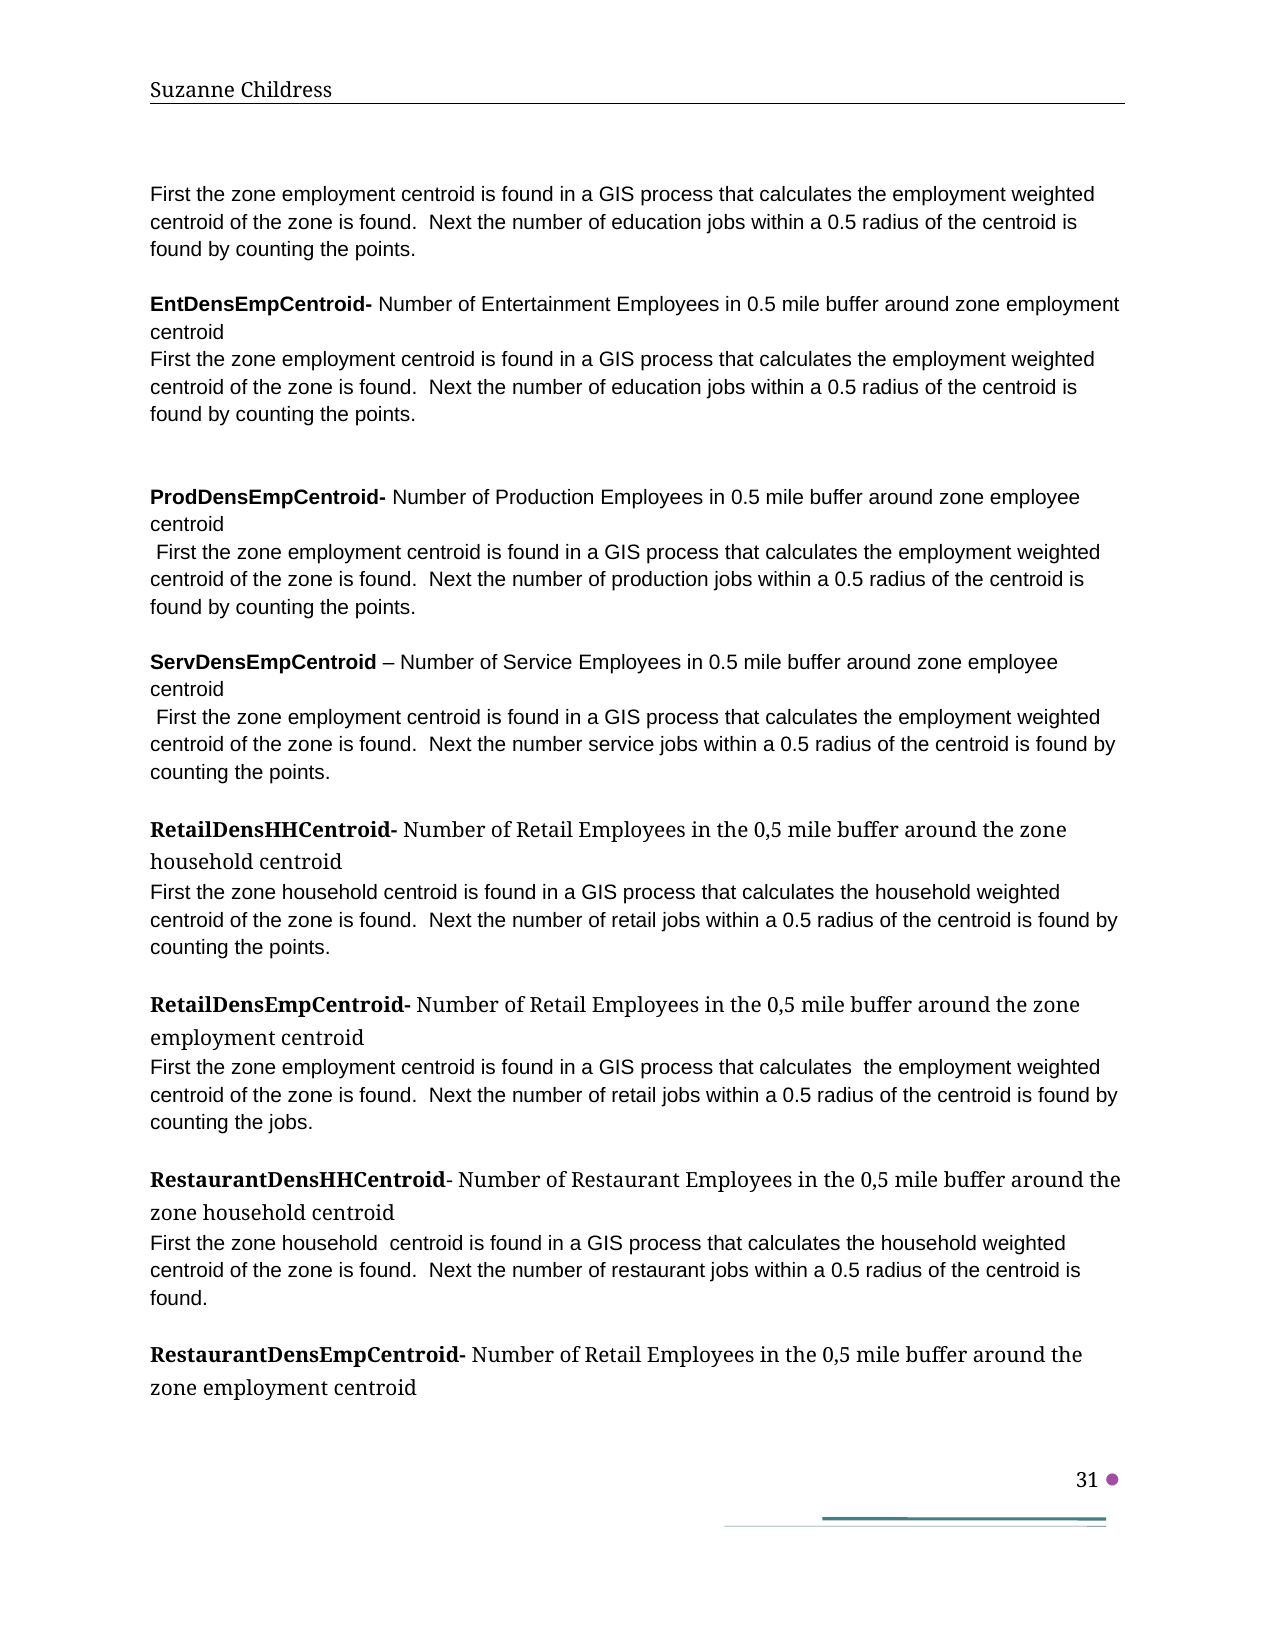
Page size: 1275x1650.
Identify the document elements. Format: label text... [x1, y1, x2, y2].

text First the zone household centroid is found in a GIS process that calculates the household weighted centroid of the zone is found. Next the number of restaurant jobs within a 0.5 radius of the centroid is found. [150, 1230, 1125, 1309]
text First the zone household centroid is found in a GIS process that calculates the household weighted centroid of the zone is found. Next the number of retail jobs within a 0.5 radius of the centroid is found by counting the points. [150, 880, 1125, 959]
text RetailDensHHCentroid- Number of Retail Employees in the 0,5 mile buffer around the zone household centroid [150, 815, 1125, 876]
text First the zone employment centroid is found in a GIS process that calculates the employment weighted centroid of the zone is found. Next the number of education jobs within a 0.5 radius of the centroid is found by counting the points. [150, 347, 1125, 426]
text First the zone employment centroid is found in a GIS process that calculates the employment weighted centroid of the zone is found. Next the number of retail jobs within a 0.5 radius of the centroid is found by counting the jobs. [150, 1055, 1125, 1134]
text ProdDensEmpCentroid- Number of Production Employees in 0.5 mile buffer around zone employee centroid [150, 485, 1125, 536]
text RetailDensEmpCentroid- Number of Retail Employees in the 0,5 mile buffer around the zone employment centroid [150, 990, 1125, 1051]
text First the zone employment centroid is found in a GIS process that calculates the employment weighted centroid of the zone is found. Next the number service jobs within a 0.5 radius of the centroid is found by counting the points. [150, 705, 1125, 784]
text First the zone employment centroid is found in a GIS process that calculates the employment weighted centroid of the zone is found. Next the number of production jobs within a 0.5 radius of the centroid is found by counting the points. [150, 540, 1125, 619]
text RestaurantDensHHCentroid- Number of Restaurant Employees in the 0,5 mile buffer around the zone household centroid [150, 1165, 1125, 1226]
text EntDensEmpCentroid- Number of Entertainment Employees in 0.5 mile buffer around zone employment centroid [150, 292, 1125, 344]
text First the zone employment centroid is found in a GIS process that calculates the employment weighted centroid of the zone is found. Next the number of education jobs within a 0.5 radius of the centroid is found by counting the points. [150, 182, 1125, 261]
text ServDensEmpCentroid – Number of Service Employees in 0.5 mile buffer around zone employee centroid [150, 650, 1125, 701]
text RestaurantDensEmpCentroid- Number of Retail Employees in the 0,5 mile buffer around the zone employment centroid [150, 1340, 1125, 1401]
